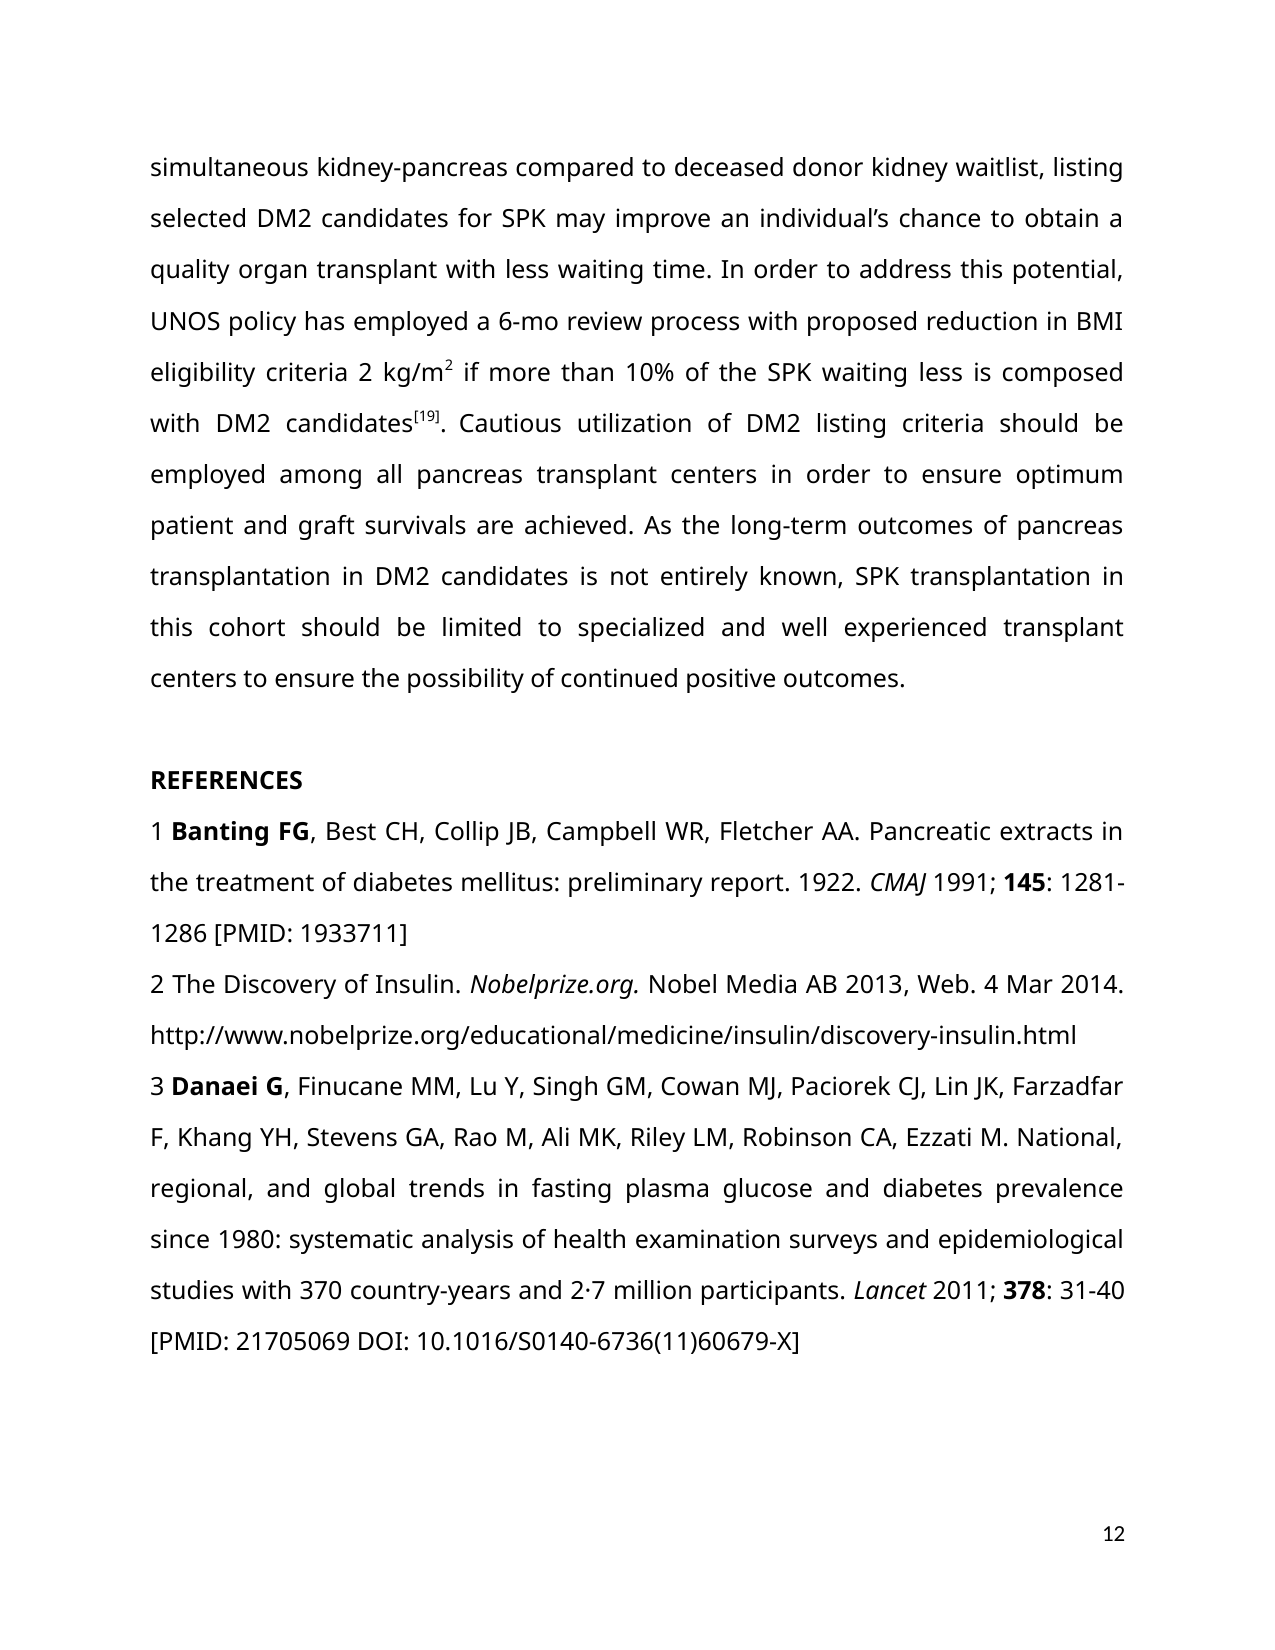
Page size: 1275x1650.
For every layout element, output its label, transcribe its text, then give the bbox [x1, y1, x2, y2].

list 2 The Discovery of Insulin. Nobelprize.org. Nobel Media AB 2013, Web. 4 Mar 2014. http://www.nobelprize.org/educational/medicine/insulin/discovery-insulin.html [150, 967, 1125, 1052]
text REFERENCES [150, 762, 1125, 797]
text 1 Banting FG, Best CH, Collip JB, Campbell WR, Fletcher AA. Pancreatic extracts in the treatment of diabetes mellitus: preliminary report. 1922. CMAJ 1991; 145: 1281-1286 [PMID: 1933711] [150, 813, 1125, 950]
text 3 Danaei G, Finucane MM, Lu Y, Singh GM, Cowan MJ, Paciorek CJ, Lin JK, Farzadfar F, Khang YH, Stevens GA, Rao M, Ali MK, Riley LM, Robinson CA, Ezzati M. National, regional, and global trends in fasting plasma glucose and diabetes prevalence since 1980: systematic analysis of health examination surveys and epidemiological studies with 370 country-years and 2·7 million participants. Lancet 2011; 378: 31-40 [PMID: 21705069 DOI: 10.1016/S0140-6736(11)60679-X] [150, 1069, 1125, 1358]
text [150, 150, 1125, 694]
